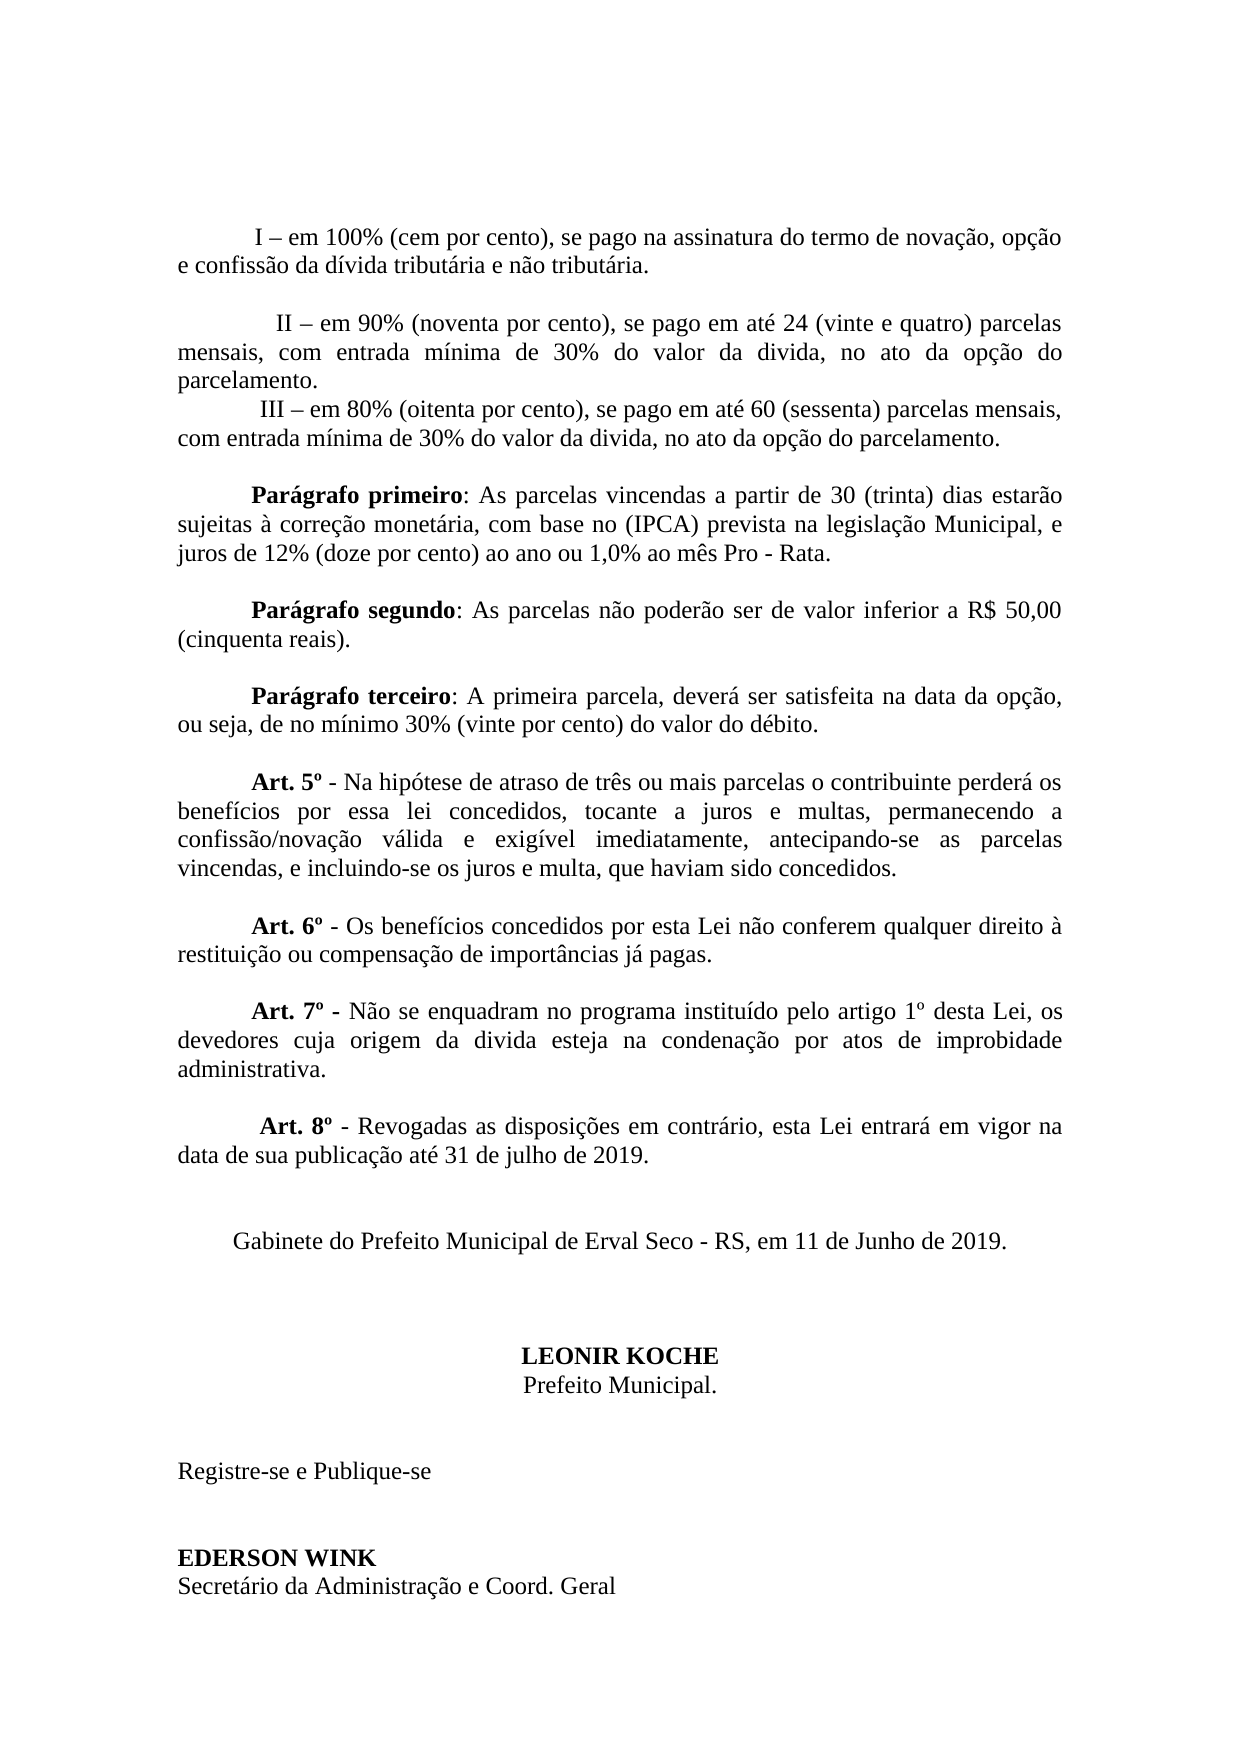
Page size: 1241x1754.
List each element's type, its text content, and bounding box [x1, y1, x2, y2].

text Art. 8º - Revogadas as disposições em contrário, esta Lei entrará em vigor na data de sua publicação até 31 de julho de 2019. [177, 1111, 1063, 1169]
text Secretário da Administração e Coord. Geral [177, 1571, 1063, 1600]
text III – em 80% (oitenta por cento), se pago em até 60 (sessenta) parcelas mensais, com entrada mínima de 30% do valor da divida, no ato da opção do parcelamento. [177, 394, 1063, 452]
text I – em 100% (cem por cento), se pago na assinatura do termo de novação, opção e confissão da dívida tributária e não tributária. [177, 222, 1063, 279]
text Prefeito Municipal. [177, 1370, 1063, 1399]
text EDERSON WINK [177, 1543, 1063, 1571]
text Art. 6º - Os benefícios concedidos por esta Lei não conferem qualquer direito à restituição ou compensação de importâncias já pagas. [177, 911, 1063, 968]
text Registre-se e Publique-se [177, 1456, 1063, 1485]
text Parágrafo primeiro: As parcelas vincendas a partir de 30 (trinta) dias estarão sujeitas à correção monetária, com base no (IPCA) prevista na legislação Municipal, e juros de 12% (doze por cento) ao ano ou 1,0% ao mês Pro - Rata. [177, 480, 1063, 567]
text Parágrafo segundo: As parcelas não poderão ser de valor inferior a R$ 50,00 (cinquenta reais). [177, 595, 1063, 653]
text Art. 7º - Não se enquadram no programa instituído pelo artigo 1º desta Lei, os devedores cuja origem da divida esteja na condenação por atos de improbidade administrativa. [177, 996, 1063, 1083]
text Gabinete do Prefeito Municipal de Erval Seco - RS, em 11 de Junho de 2019. [177, 1226, 1063, 1255]
text Art. 5º - Na hipótese de atraso de três ou mais parcelas o contribuinte perderá os benefícios por essa lei concedidos, tocante a juros e multas, permanecendo a confissão/novação válida e exigível imediatamente, antecipando-se as parcelas vincendas, e incluindo-se os juros e multa, que haviam sido concedidos. [177, 767, 1063, 882]
text LEONIR KOCHE [177, 1341, 1063, 1370]
text Parágrafo terceiro: A primeira parcela, deverá ser satisfeita na data da opção, ou seja, de no mínimo 30% (vinte por cento) do valor do débito. [177, 681, 1063, 738]
text II – em 90% (noventa por cento), se pago em até 24 (vinte e quatro) parcelas mensais, com entrada mínima de 30% do valor da divida, no ato da opção do parcelamento. [177, 308, 1063, 394]
